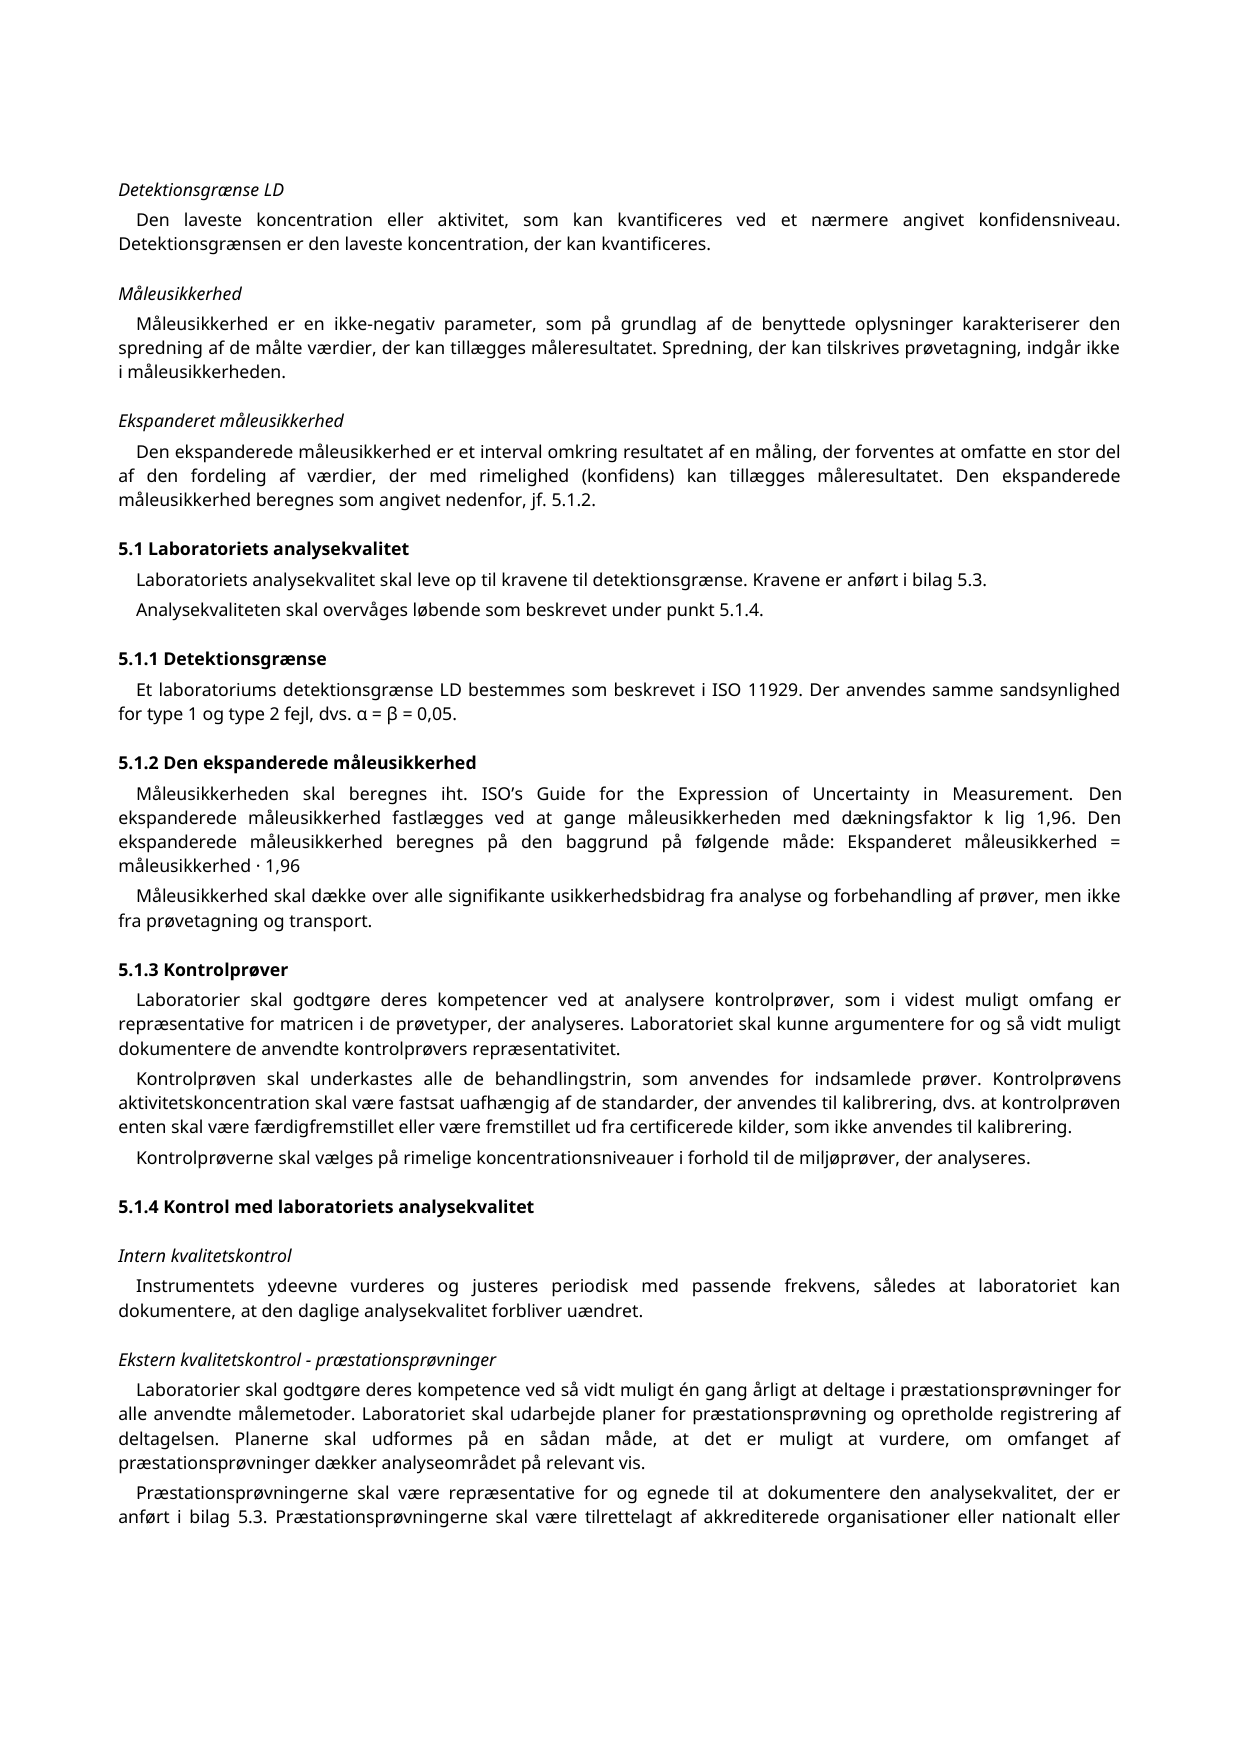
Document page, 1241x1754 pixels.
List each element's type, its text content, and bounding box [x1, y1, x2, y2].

text Laboratorier skal godtgøre deres kompetence ved så vidt muligt én gang årligt at deltage i præstationsprøvninger for alle anvendte målemetoder. Laboratoriet skal udarbejde planer for præstationsprøvning og opretholde registrering af deltagelsen. Planerne skal udformes på en sådan måde, at det er muligt at vurdere, om omfanget af præstationsprøvninger dækker analyseområdet på relevant vis. [118, 1378, 1122, 1474]
text 5.1.4 Kontrol med laboratoriets analysekvalitet [118, 1194, 1122, 1218]
text Intern kvalitetskontrol [118, 1243, 1122, 1268]
text Instrumentets ydeevne vurderes og justeres periodisk med passende frekvens, således at laboratoriet kan dokumentere, at den daglige analysekvalitet forbliver uændret. [118, 1274, 1122, 1322]
text Laboratoriets analysekvalitet skal leve op til kravene til detektionsgrænse. Kravene er anført i bilag 5.3. [118, 567, 1122, 591]
text 5.1.3 Kontrolprøver [118, 957, 1122, 981]
text Måleusikkerheden skal beregnes iht. ISO’s Guide for the Expression of Uncertainty in Measurement. Den ekspanderede måleusikkerhed fastlægges ved at gange måleusikkerheden med dækningsfaktor k lig 1,96. Den ekspanderede måleusikkerhed beregnes på den baggrund på følgende måde: Ekspanderet måleusikkerhed = måleusikkerhed · 1,96 [118, 781, 1122, 878]
text 5.1 Laboratoriets analysekvalitet [118, 537, 1122, 561]
text Kontrolprøverne skal vælges på rimelige koncentrationsniveauer i forhold til de miljøprøver, der analyseres. [118, 1145, 1122, 1169]
text Detektionsgrænse LD [118, 177, 1122, 201]
text Laboratorier skal godtgøre deres kompetencer ved at analysere kontrolprøver, som i videst muligt omfang er repræsentative for matricen i de prøvetyper, der analyseres. Laboratoriet skal kunne argumentere for og så vidt muligt dokumentere de anvendte kontrolprøvers repræsentativitet. [118, 988, 1122, 1060]
text Et laboratoriums detektionsgrænse LD bestemmes som beskrevet i ISO 11929. Der anvendes samme sandsynlighed for type 1 og type 2 fejl, dvs. α = β = 0,05. [118, 677, 1122, 726]
text Måleusikkerhed er en ikke-negativ parameter, som på grundlag af de benyttede oplysninger karakteriserer den spredning af de målte værdier, der kan tillægges måleresultatet. Spredning, der kan tilskrives prøvetagning, indgår ikke i måleusikkerheden. [118, 311, 1122, 384]
text 5.1.1 Detektionsgrænse [118, 647, 1122, 671]
text Kontrolprøven skal underkastes alle de behandlingstrin, som anvendes for indsamlede prøver. Kontrolprøvens aktivitetskoncentration skal være fastsat uafhængig af de standarder, der anvendes til kalibrering, dvs. at kontrolprøven enten skal være færdigfremstillet eller være fremstillet ud fra certificerede kilder, som ikke anvendes til kalibrering. [118, 1066, 1122, 1139]
text 5.1.2 Den ekspanderede måleusikkerhed [118, 751, 1122, 775]
text Den ekspanderede måleusikkerhed er et interval omkring resultatet af en måling, der forventes at omfatte en stor del af den fordeling af værdier, der med rimelighed (konfidens) kan tillægges måleresultatet. Den ekspanderede måleusikkerhed beregnes som angivet nedenfor, jf. 5.1.2. [118, 439, 1122, 512]
text Den laveste koncentration eller aktivitet, som kan kvantificeres ved et nærmere angivet konfidensniveau. Detektionsgrænsen er den laveste koncentration, der kan kvantificeres. [118, 208, 1122, 256]
text Ekstern kvalitetskontrol - præstationsprøvninger [118, 1347, 1122, 1371]
text Måleusikkerhed skal dække over alle signifikante usikkerhedsbidrag fra analyse og forbehandling af prøver, men ikke fra prøvetagning og transport. [118, 884, 1122, 932]
text Måleusikkerhed [118, 281, 1122, 305]
text Analysekvaliteten skal overvåges løbende som beskrevet under punkt 5.1.4. [118, 598, 1122, 622]
text Ekspanderet måleusikkerhed [118, 409, 1122, 433]
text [118, 1481, 1122, 1529]
